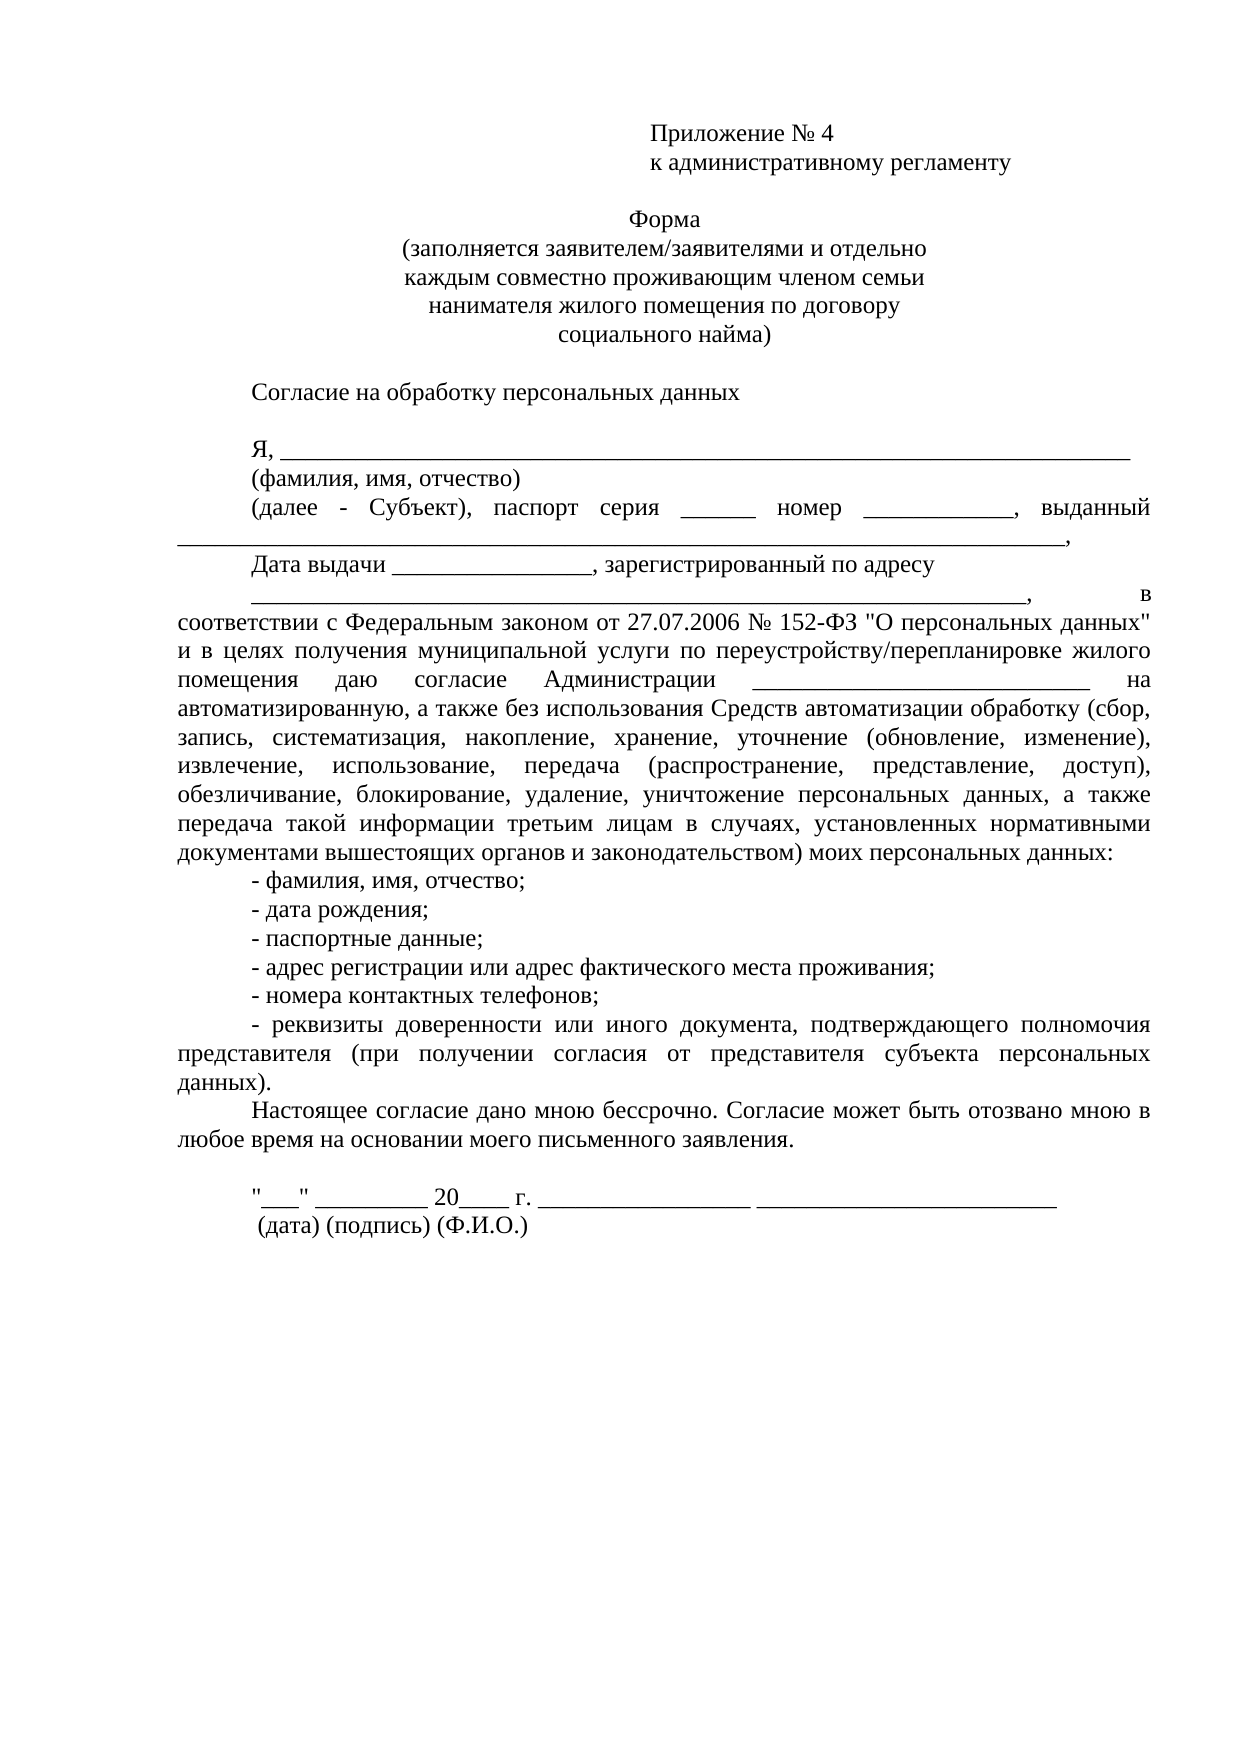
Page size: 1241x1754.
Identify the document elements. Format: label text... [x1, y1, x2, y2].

text (дата) (подпись) (Ф.И.О.) [177, 1211, 1152, 1239]
text Приложение № 4 [650, 118, 1152, 147]
text Дата выдачи ________________, зарегистрированный по адресу [177, 549, 1152, 578]
text ______________________________________________________________, в соответствии с Федеральным законом от 27.07.2006 № 152-ФЗ "О персональных данных" и в целях получения муниципальной услуги по переустройству/перепланировке жилого помещения даю согласие Администрации ___________________________ на автоматизированную, а также без использования Средств автоматизации обработку (сбор, запись, систематизация, накопление, хранение, уточнение (обновление, изменение), извлечение, использование, передача (распространение, представление, доступ), обезличивание, блокирование, удаление, уничтожение персональных данных, а также передача такой информации третьим лицам в случаях, установленных нормативными документами вышестоящих органов и законодательством) моих персональных данных: [177, 578, 1152, 866]
text нанимателя жилого помещения по договору [177, 291, 1152, 319]
text Форма [177, 204, 1152, 233]
text к административному регламенту [650, 147, 1152, 176]
text (далее - Субъект), паспорт серия ______ номер ____________, выданный _______________________________________________________________________, [177, 492, 1152, 549]
text - фамилия, имя, отчество; [177, 866, 1152, 894]
text - номера контактных телефонов; [177, 981, 1152, 1009]
text "___" _________ 20____ г. _________________ ________________________ [177, 1182, 1152, 1211]
text - адрес регистрации или адрес фактического места проживания; [177, 952, 1152, 981]
text каждым совместно проживающим членом семьи [177, 262, 1152, 291]
text Я, ____________________________________________________________________ [177, 434, 1152, 463]
text (фамилия, имя, отчество) [177, 463, 1152, 492]
text Настоящее согласие дано мною бессрочно. Согласие может быть отозвано мною в любое время на основании моего письменного заявления. [177, 1096, 1152, 1153]
text - реквизиты доверенности или иного документа, подтверждающего полномочия представителя (при получении согласия от представителя субъекта персональных данных). [177, 1009, 1152, 1096]
text - дата рождения; [177, 894, 1152, 923]
text (заполняется заявителем/заявителями и отдельно [177, 233, 1152, 262]
text социального найма) [177, 319, 1152, 348]
text - паспортные данные; [177, 923, 1152, 952]
text Согласие на обработку персональных данных [177, 377, 1152, 406]
